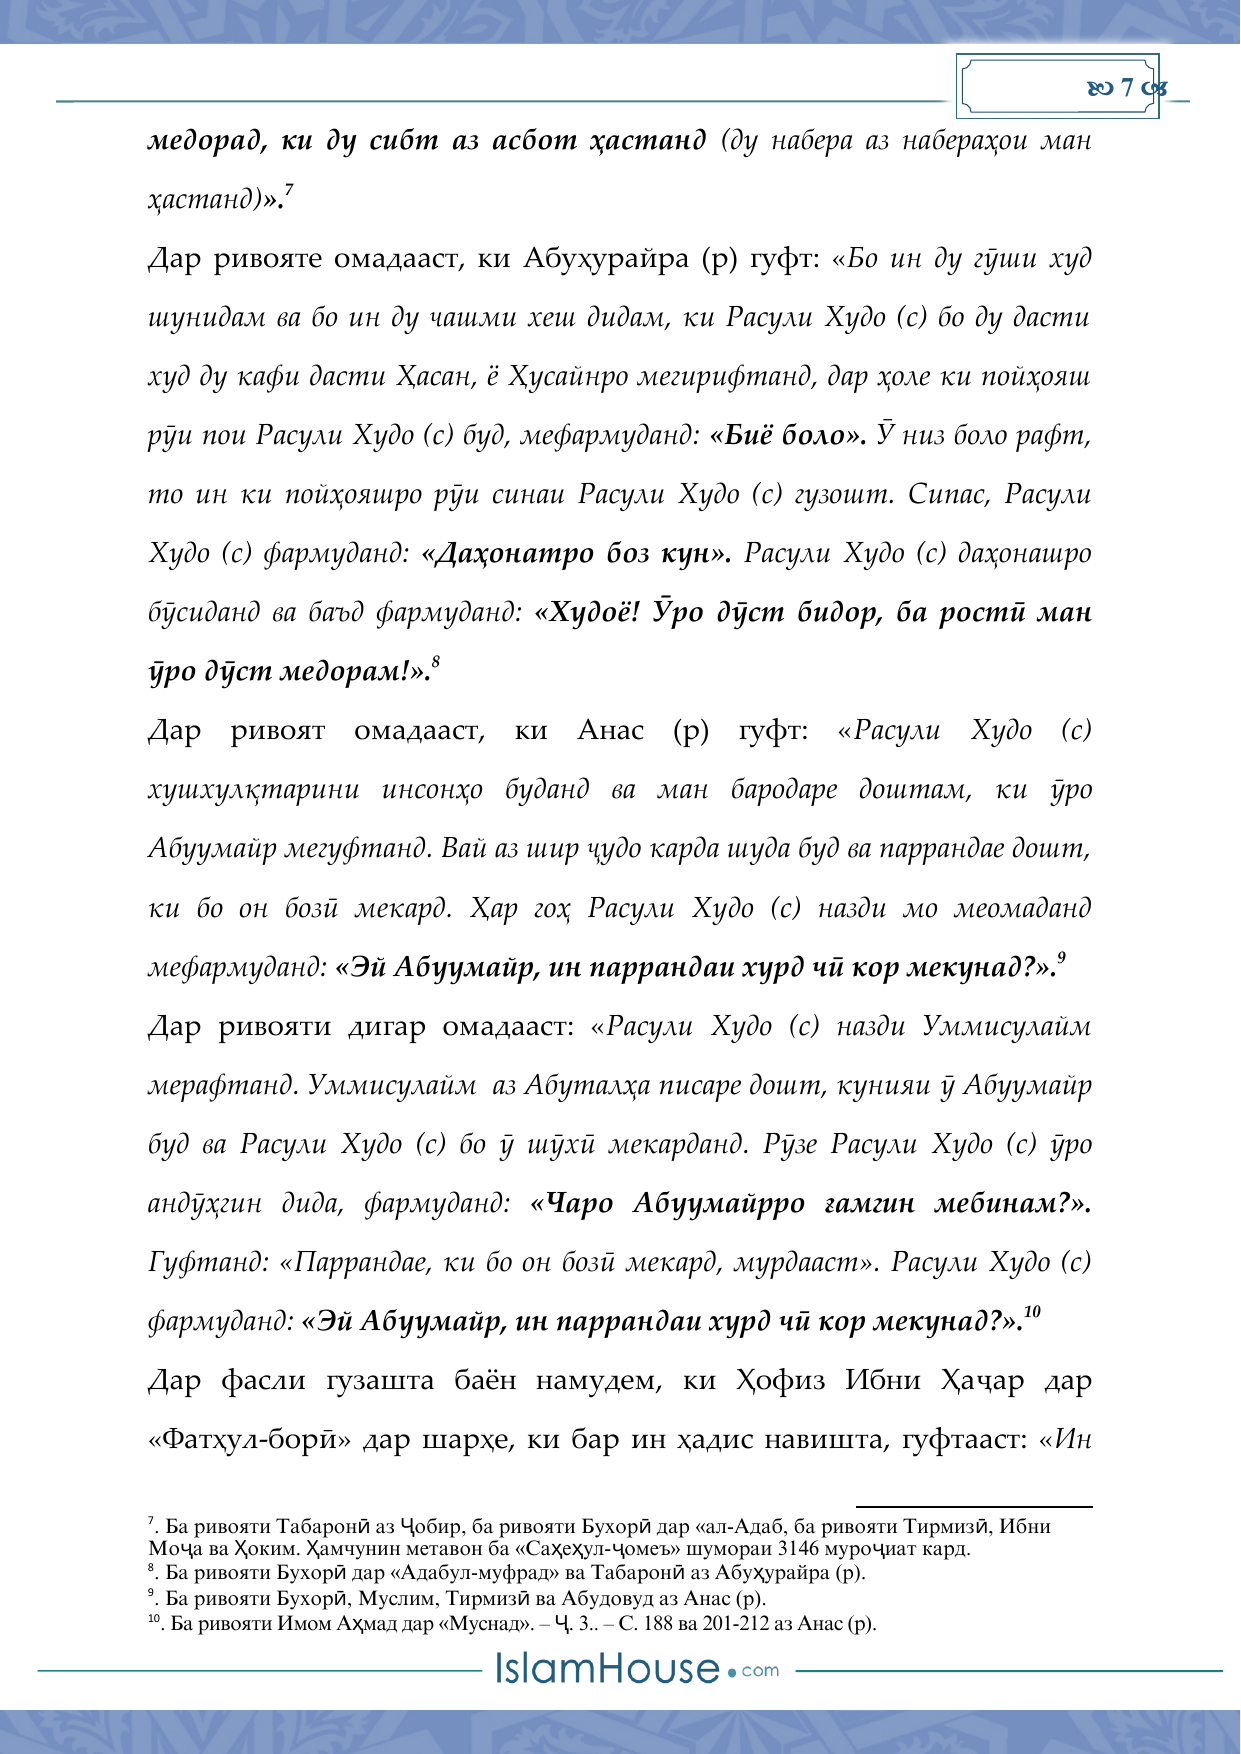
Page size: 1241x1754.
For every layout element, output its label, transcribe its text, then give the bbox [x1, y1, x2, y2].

text Дар ривоят омадааст, ки Анас (р) гуфт: «Расули Худо (с) хушхулқтарини инсонҳо буданд ва ман бародаре доштам, ки ӯро Абуумайр мегуфтанд. Вай аз шир ҷудо карда шуда буд ва паррандае дошт, ки бо он бозӣ мекард. Ҳар гоҳ Расули Худо (с) назди мо меомаданд мефармуданд: «Эй Абуумайр, ин паррандаи хурд чӣ кор мекунад?». [148, 709, 1092, 984]
picture [28, 1645, 483, 1691]
text Дар ривояти дигар омадааст: «Расули Худо (с) назди Уммисулайм мерафтанд. Уммисулайм аз Абуталҳа писаре дошт, кунияи ӯ Абуумайр буд ва Расули Худо (с) бо ӯ шӯхӣ мекарданд. Рӯзе Расули Худо (с) ӯро андӯҳгин дида, фармуданд: «Чаро Абуумайрро ғамгин мебинам?». Гуфтанд: «Паррандае, ки бо он бозӣ мекард, мурдааст». Расули Худо (с) фармуданд: «Эй Абуумайр, ин паррандаи хурд чӣ кор мекунад?». [148, 1004, 1092, 1339]
text Дар ривояте омадааст, ки Абуҳурайра (р) гуфт: «Бо ин ду гӯши худ шунидам ва бо ин ду чашми хеш дидам, ки Расули Худо (с) бо ду дасти худ ду кафи дасти Ҳасан, ё Ҳусайнро мегирифтанд, дар ҳоле ки пойҳояш рӯи пои Расули Худо (с) буд, мефармуданд: «Биё боло». Ӯ низ боло рафт, то ин ки пойҳояшро рӯи синаи Расули Худо (с) гузошт. Сипас, Расули Худо (с) фармуданд: «Даҳонатро боз кун». Расули Худо (с) даҳонашро бӯсиданд ва баъд фармуданд: «Худоё! Ӯро дӯст бидор, ба ростӣ ман ӯро дӯст медорам!». [148, 236, 1092, 689]
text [148, 118, 1092, 217]
picture [487, 1646, 1224, 1691]
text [148, 1358, 1092, 1457]
